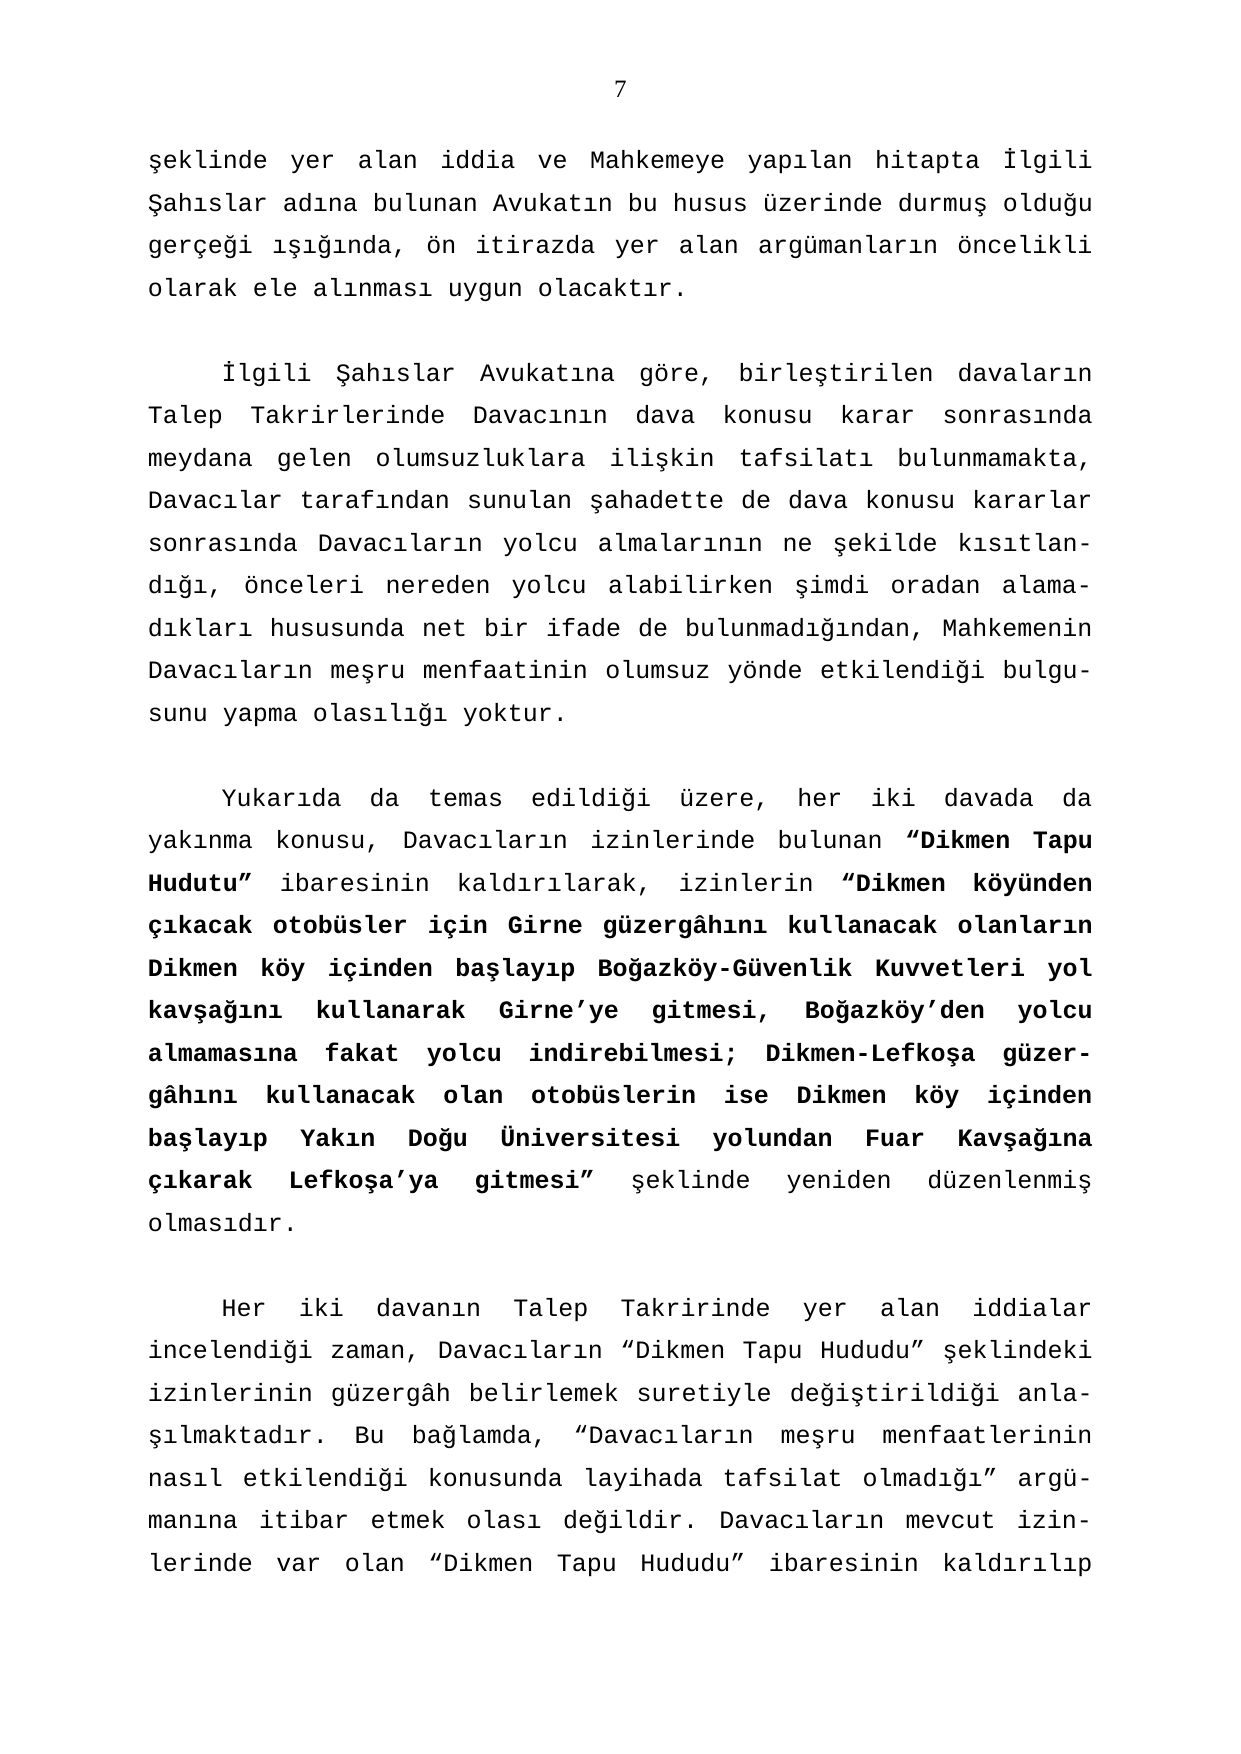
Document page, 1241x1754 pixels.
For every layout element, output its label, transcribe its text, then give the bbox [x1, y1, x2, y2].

text İlgili Şahıslar Avukatına göre, birleştirilen davaların Talep Takrirlerinde Davacının dava konusu karar sonrasında meydana gelen olumsuzluklara ilişkin tafsilatı bulunmamakta, Davacılar tarafından sunulan şahadette de dava konusu kararlar sonrasında Davacıların yolcu almalarının ne şekilde kısıtlan-dığı, önceleri nereden yolcu alabilirken şimdi oradan alama-dıkları hususunda net bir ifade de bulunmadığından, Mahkemenin Davacıların meşru menfaatinin olumsuz yönde etkilendiği bulgu-sunu yapma olasılığı yoktur. [148, 360, 1093, 728]
text Yukarıda da temas edildiği üzere, her iki davada da yakınma konusu, Davacıların izinlerinde bulunan “Dikmen Tapu Hudutu” ibaresinin kaldırılarak, izinlerin “Dikmen köyünden çıkacak otobüsler için Girne güzergâhını kullanacak olanların Dikmen köy içinden başlayıp Boğazköy-Güvenlik Kuvvetleri yol kavşağını kullanarak Girne’ye gitmesi, Boğazköy’den yolcu almamasına fakat yolcu indirebilmesi; Dikmen-Lefkoşa güzer-gâhını kullanacak olan otobüslerin ise Dikmen köy içinden başlayıp Yakın Doğu Üniversitesi yolundan Fuar Kavşağına çıkarak Lefkoşa’ya gitmesi” şeklinde yeniden düzenlenmiş olmasıdır. [148, 785, 1093, 1238]
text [148, 1295, 1093, 1578]
text şeklinde yer alan iddia ve Mahkemeye yapılan hitapta İlgili Şahıslar adına bulunan Avukatın bu husus üzerinde durmuş olduğu gerçeği ışığında, ön itirazda yer alan argümanların öncelikli olarak ele alınması uygun olacaktır. [148, 148, 1093, 303]
